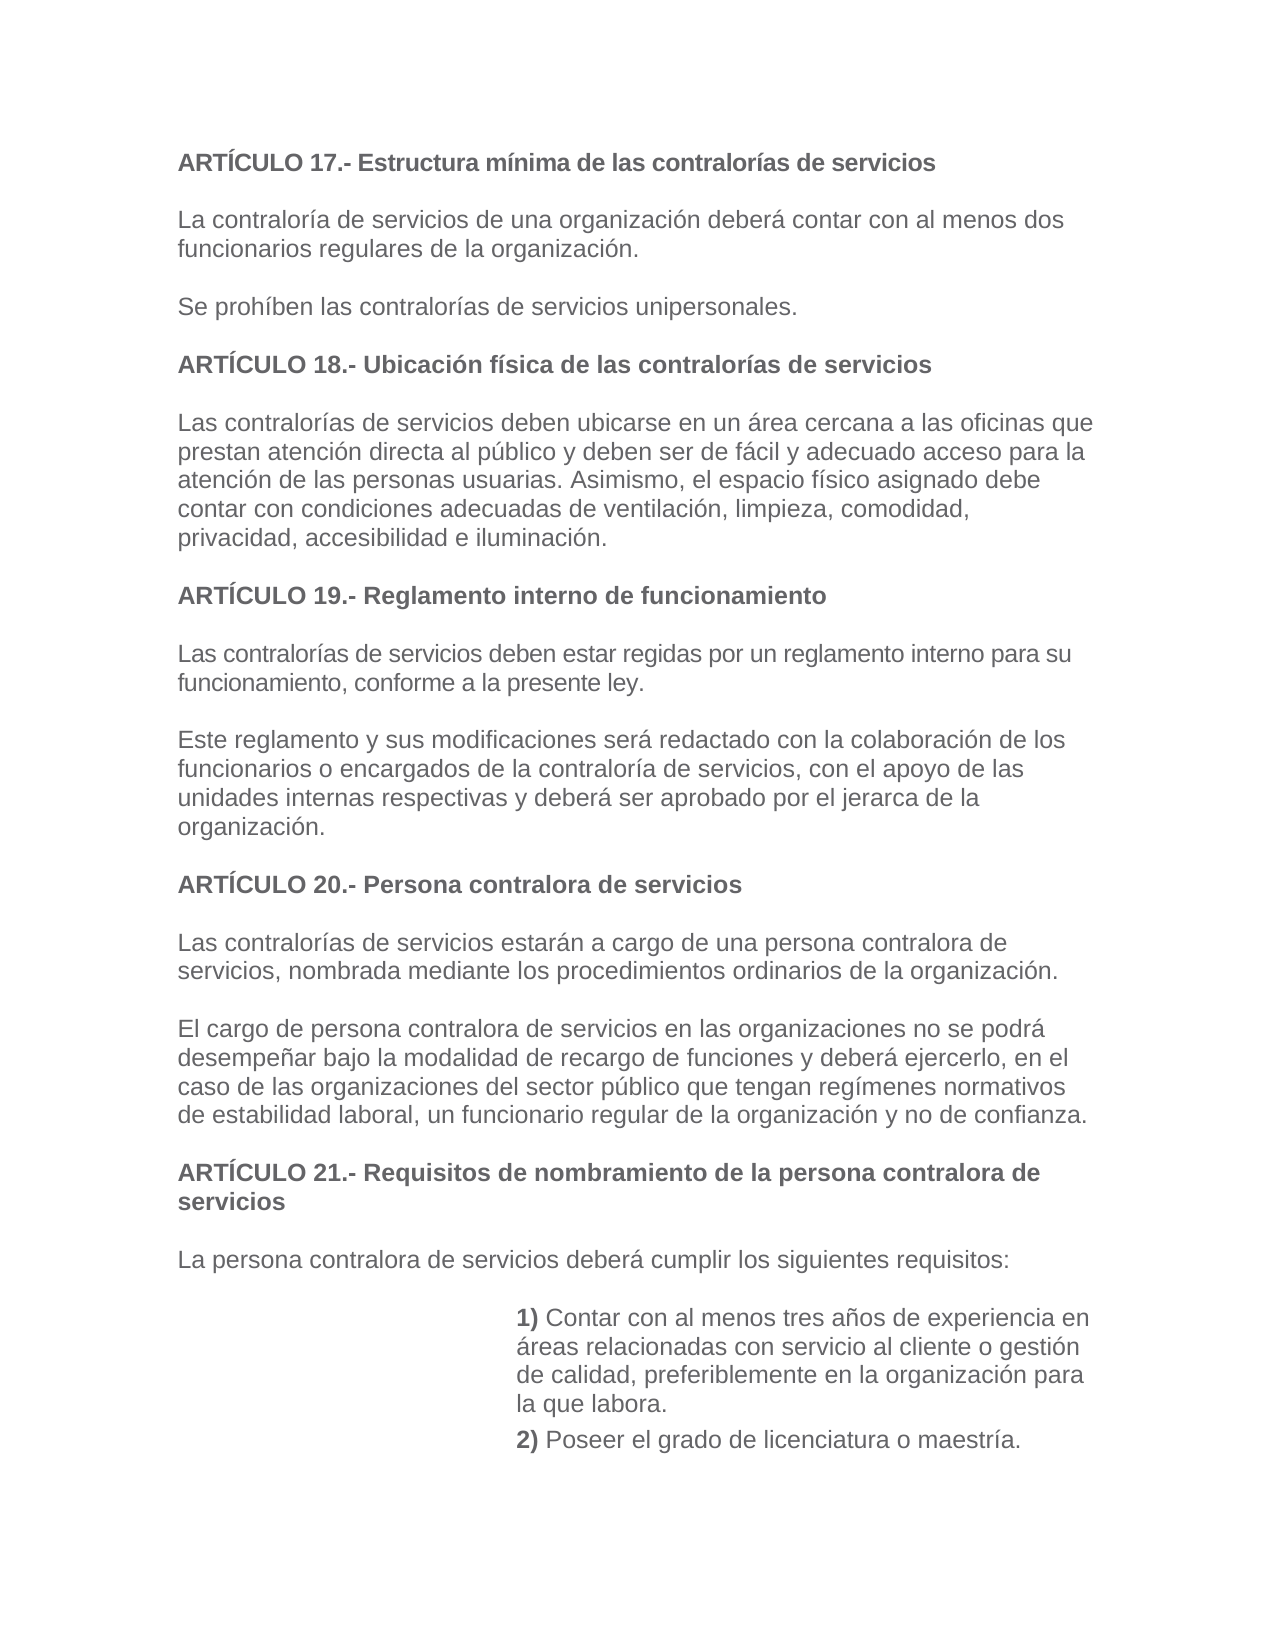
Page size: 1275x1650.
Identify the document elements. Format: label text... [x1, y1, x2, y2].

text ARTÍCULO 17.- Estructura mínima de las contralorías de servicios [177, 148, 1098, 176]
text Las contralorías de servicios deben ubicarse en un área cercana a las oficinas que prestan atención directa al público y deben ser de fácil y adecuado acceso para la atención de las personas usuarias. Asimismo, el espacio físico asignado debe contar con condiciones adecuadas de ventilación, limpieza, comodidad, privacidad, accesibilidad e iluminación. [177, 408, 1098, 552]
text Se prohíben las contralorías de servicios unipersonales. [177, 292, 1098, 321]
text 2) Poseer el grado de licenciatura o maestría. [516, 1426, 1098, 1454]
text Las contralorías de servicios deben estar regidas por un reglamento interno para su funcionamiento, conforme a la presente ley. [177, 639, 1098, 696]
text Este reglamento y sus modificaciones será redactado con la colaboración de los funcionarios o encargados de la contraloría de servicios, con el apoyo de las unidades internas respectivas y deberá ser aprobado por el jerarca de la organización. [177, 726, 1098, 841]
text ARTÍCULO 19.- Reglamento interno de funcionamiento [177, 581, 1098, 610]
text ARTÍCULO 21.- Requisitos de nombramiento de la persona contralora de servicios [177, 1158, 1098, 1216]
text El cargo de persona contralora de servicios en las organizaciones no se podrá desempeñar bajo la modalidad de recargo de funciones y deberá ejercerlo, en el caso de las organizaciones del sector público que tengan regímenes normativos de estabilidad laboral, un funcionario regular de la organización y no de confianza. [177, 1014, 1098, 1129]
text ARTÍCULO 18.- Ubicación física de las contralorías de servicios [177, 350, 1098, 379]
text ARTÍCULO 20.- Persona contralora de servicios [177, 870, 1098, 898]
text Las contralorías de servicios estarán a cargo de una persona contralora de servicios, nombrada mediante los procedimientos ordinarios de la organización. [177, 928, 1098, 985]
text La persona contralora de servicios deberá cumplir los siguientes requisitos: [177, 1245, 1098, 1274]
text 1) Contar con al menos tres años de experiencia en áreas relacionadas con servicio al cliente o gestión de calidad, preferiblemente en la organización para la que labora. [516, 1303, 1098, 1418]
text La contraloría de servicios de una organización deberá contar con al menos dos funcionarios regulares de la organización. [177, 206, 1098, 263]
